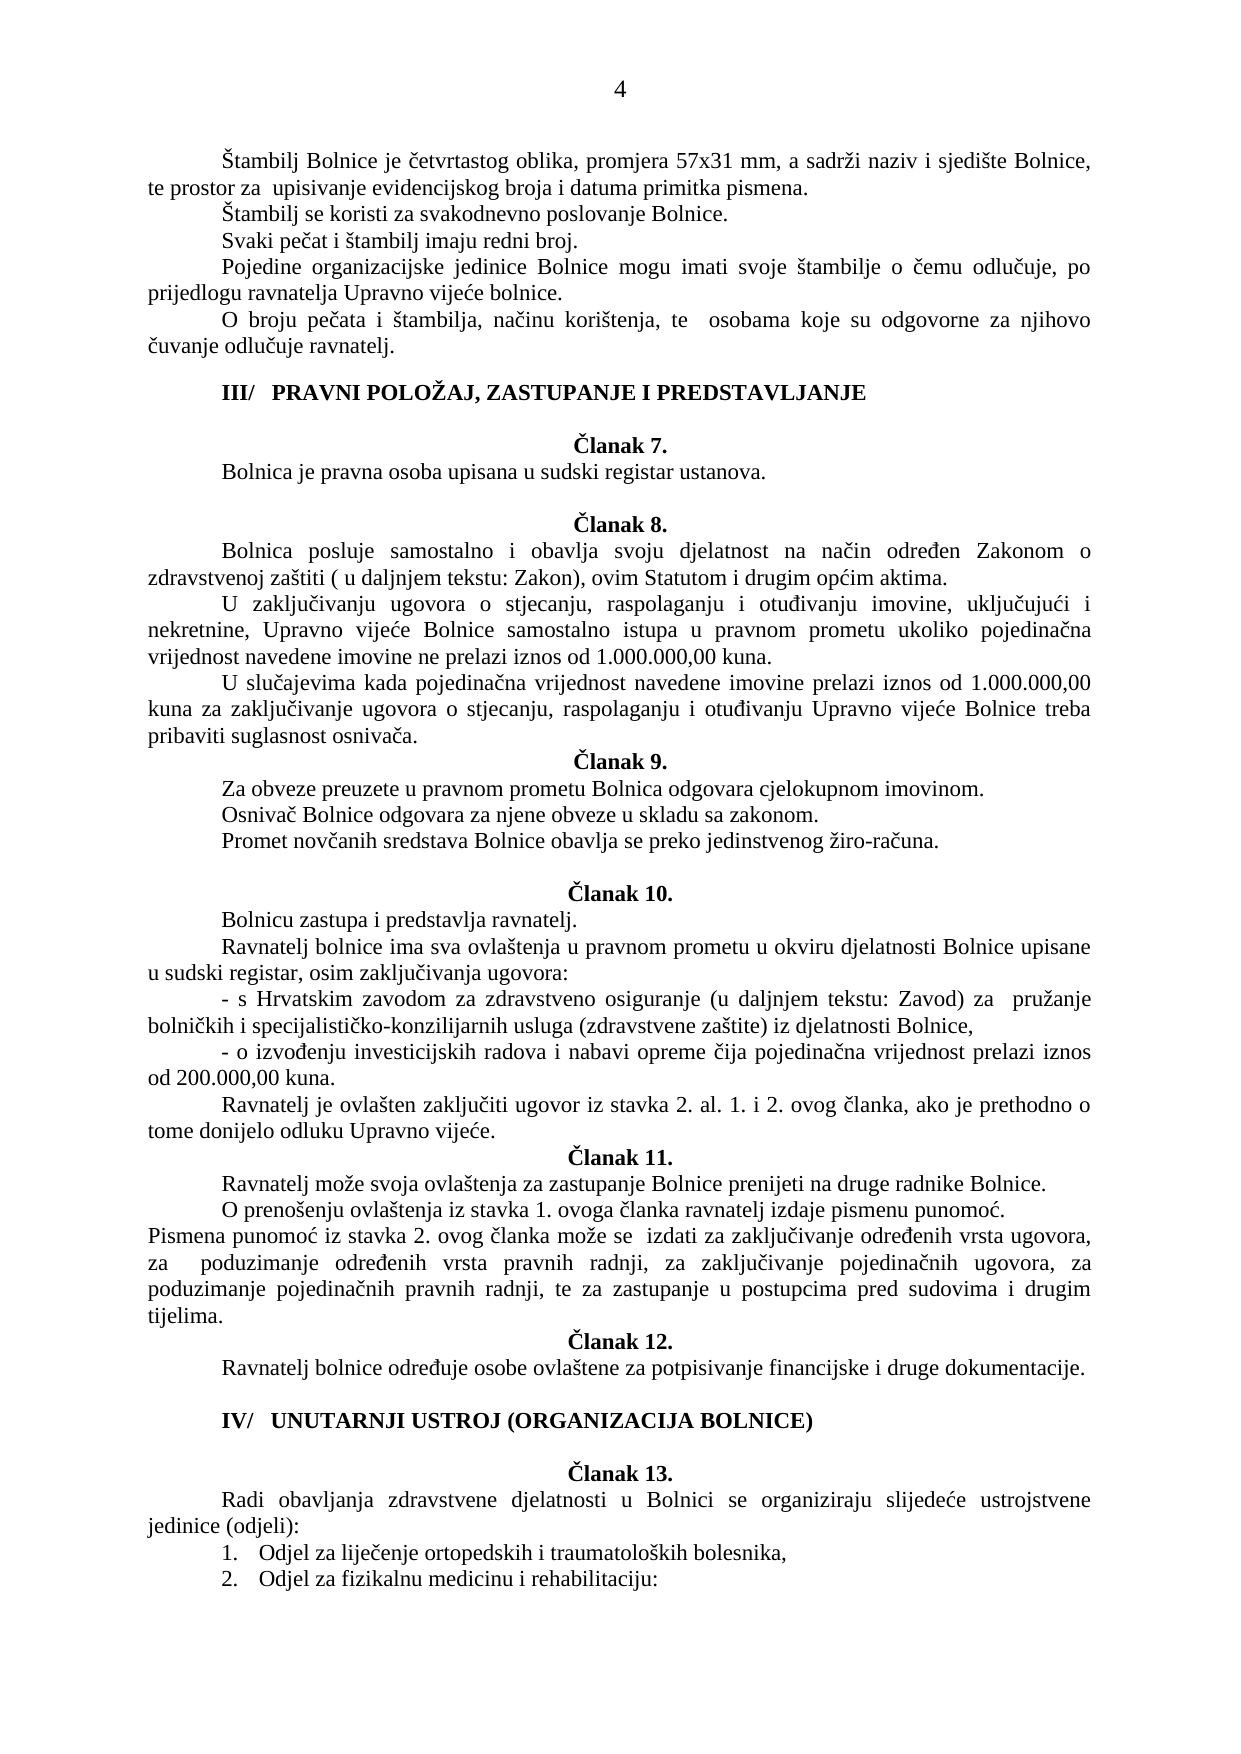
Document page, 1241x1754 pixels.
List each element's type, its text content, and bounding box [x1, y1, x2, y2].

text Članak 9. [148, 748, 1093, 774]
text Članak 13. [148, 1460, 1093, 1486]
text Promet novčanih sredstava Bolnice obavlja se preko jedinstvenog žiro-računa. [148, 827, 1093, 854]
text - s Hrvatskim zavodom za zdravstveno osiguranje (u daljnjem tekstu: Zavod) za pružanje bolničkih i specijalističko-konzilijarnih usluga (zdravstvene zaštite) iz djelatnosti Bolnice, [148, 985, 1093, 1038]
text Članak 7. [148, 432, 1093, 458]
text Članak 10. [148, 880, 1093, 906]
text Štambilj Bolnice je četvrtastog oblika, promjera 57x31 mm, a sadrži naziv i sjedište Bolnice, te prostor za upisivanje evidencijskog broja i datuma primitka pismena. [148, 148, 1093, 200]
text Pismena punomoć iz stavka 2. ovog članka može se izdati za zaključivanje određenih vrsta ugovora, za poduzimanje određenih vrsta pravnih radnji, za zaključivanje pojedinačnih ugovora, za poduzimanje pojedinačnih pravnih radnji, te za zastupanje u postupcima pred sudovima i drugim tijelima. [148, 1223, 1093, 1328]
text Radi obavljanja zdravstvene djelatnosti u Bolnici se organiziraju slijedeće ustrojstvene jedinice (odjeli): [148, 1486, 1093, 1539]
subtitle III/ PRAVNI POLOŽAJ, ZASTUPANJE I PREDSTAVLJANJE [148, 379, 1093, 406]
text Svaki pečat i štambilj imaju redni broj. [148, 227, 1093, 253]
text Ravnatelj bolnice određuje osobe ovlaštene za potpisivanje financijske i druge dokumentacije. [148, 1354, 1093, 1381]
text Ravnatelj bolnice ima sva ovlaštenja u pravnom prometu u okviru djelatnosti Bolnice upisane u sudski registar, osim zaključivanja ugovora: [148, 933, 1093, 985]
text Bolnica posluje samostalno i obavlja svoju djelatnost na način određen Zakonom o zdravstvenoj zaštiti ( u daljnjem tekstu: Zakon), ovim Statutom i drugim općim aktima. [148, 537, 1093, 590]
text Za obveze preuzete u pravnom prometu Bolnica odgovara cjelokupnom imovinom. [148, 774, 1093, 801]
text O broju pečata i štambilja, načinu korištenja, te osobama koje su odgovorne za njihovo čuvanje odlučuje ravnatelj. [148, 306, 1093, 358]
text Bolnica je pravna osoba upisana u sudski registar ustanova. [148, 458, 1093, 485]
text Pojedine organizacijske jedinice Bolnice mogu imati svoje štambilje o čemu odlučuje, po prijedlogu ravnatelja Upravno vijeće bolnice. [148, 253, 1093, 306]
text Štambilj se koristi za svakodnevno poslovanje Bolnice. [148, 200, 1093, 227]
text Ravnatelj može svoja ovlaštenja za zastupanje Bolnice prenijeti na druge radnike Bolnice. [148, 1170, 1093, 1196]
text Ravnatelj je ovlašten zaključiti ugovor iz stavka 2. al. 1. i 2. ovog članka, ako je prethodno o tome donijelo odluku Upravno vijeće. [148, 1091, 1093, 1143]
text U slučajevima kada pojedinačna vrijednost navedene imovine prelazi iznos od 1.000.000,00 kuna za zaključivanje ugovora o stjecanju, raspolaganju i otuđivanju Upravno vijeće Bolnice treba pribaviti suglasnost osnivača. [148, 669, 1093, 748]
text - o izvođenju investicijskih radova i nabavi opreme čija pojedinačna vrijednost prelazi iznos od 200.000,00 kuna. [148, 1038, 1093, 1091]
text U zaključivanju ugovora o stjecanju, raspolaganju i otuđivanju imovine, uključujući i nekretnine, Upravno vijeće Bolnice samostalno istupa u pravnom prometu ukoliko pojedinačna vrijednost navedene imovine ne prelazi iznos od 1.000.000,00 kuna. [148, 590, 1093, 669]
text O prenošenju ovlaštenja iz stavka 1. ovoga članka ravnatelj izdaje pismenu punomoć. [148, 1196, 1093, 1223]
list Odjel za fizikalnu medicinu i rehabilitaciju: [221, 1565, 1093, 1592]
text Bolnicu zastupa i predstavlja ravnatelj. [148, 906, 1093, 933]
list Odjel za liječenje ortopedskih i traumatoloških bolesnika, [221, 1539, 1093, 1565]
text Članak 11. [148, 1143, 1093, 1170]
text Osnivač Bolnice odgovara za njene obveze u skladu sa zakonom. [148, 801, 1093, 827]
text Članak 12. [148, 1328, 1093, 1354]
text IV/ UNUTARNJI USTROJ (ORGANIZACIJA BOLNICE) [148, 1407, 1093, 1433]
text Članak 8. [148, 511, 1093, 537]
